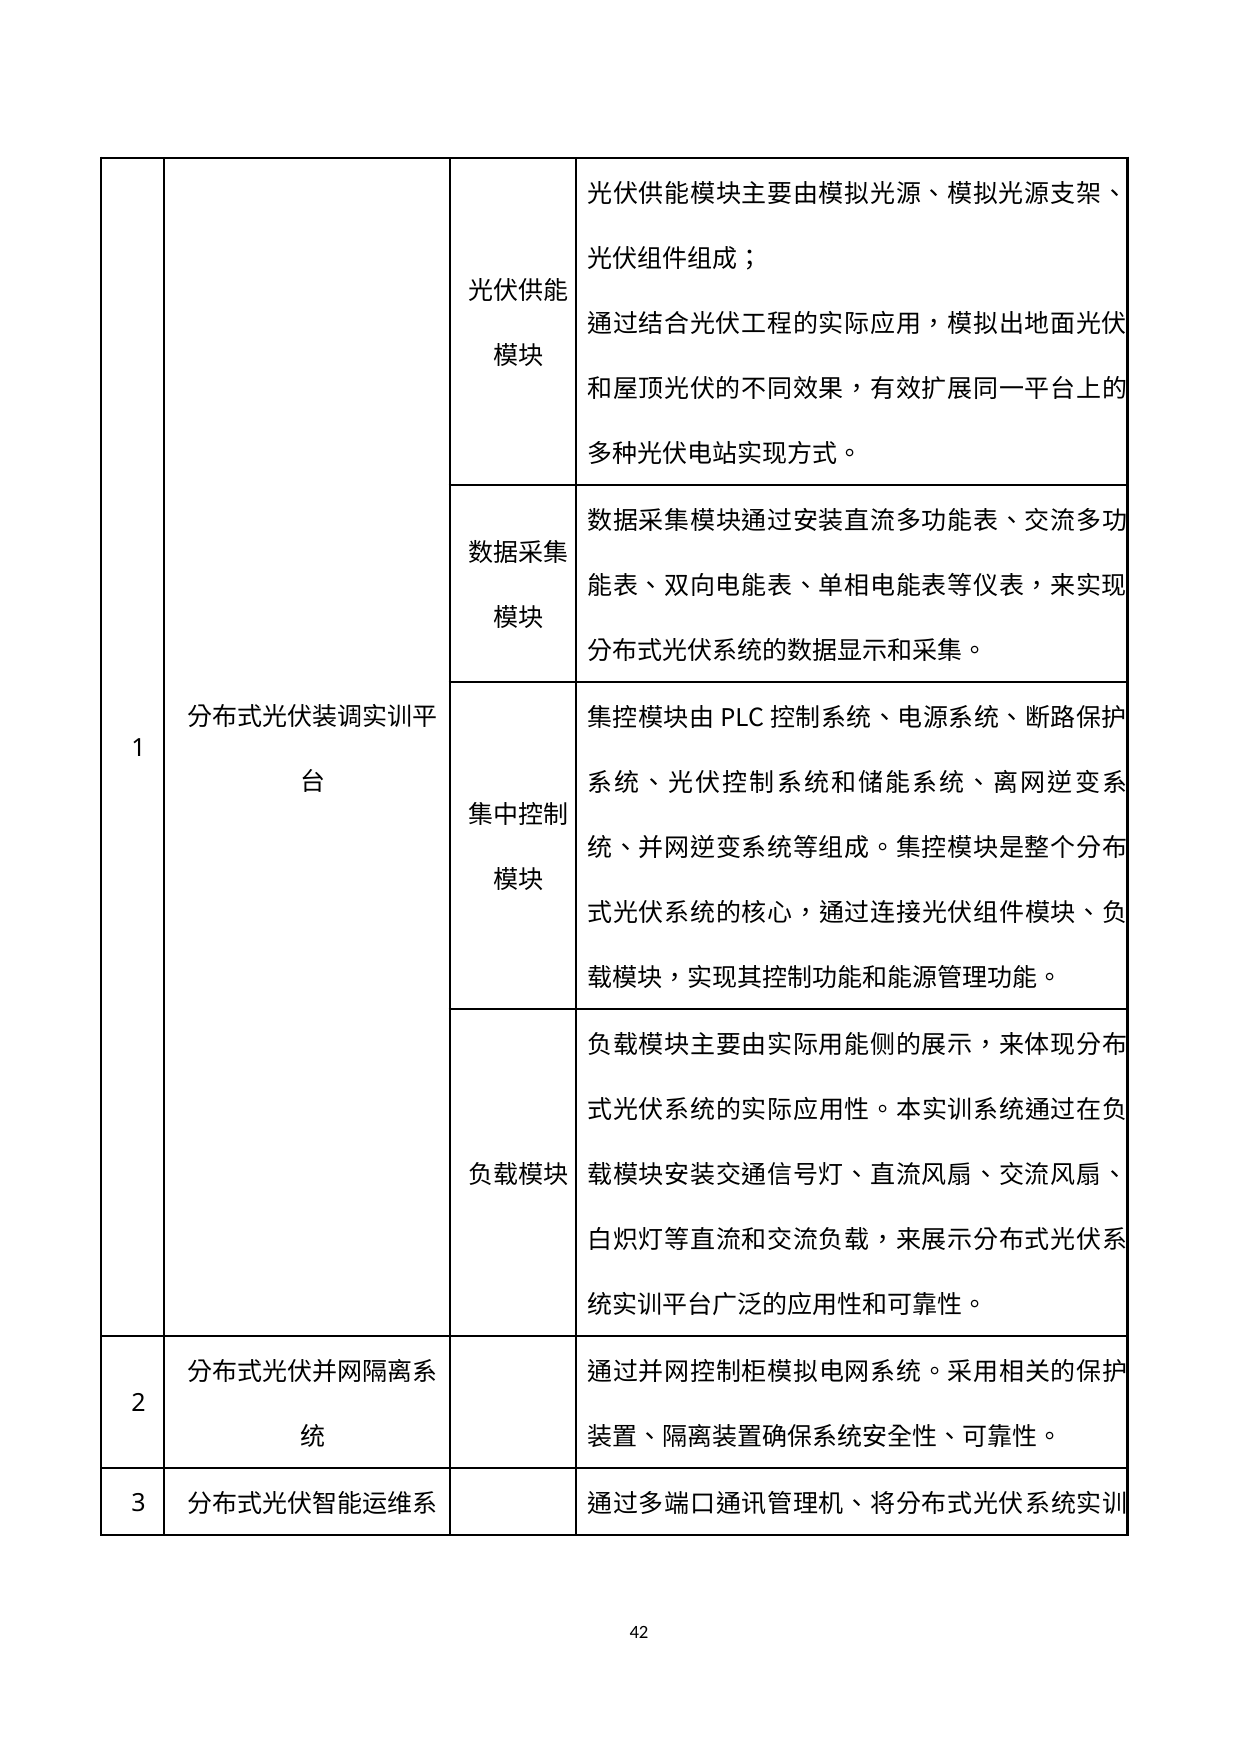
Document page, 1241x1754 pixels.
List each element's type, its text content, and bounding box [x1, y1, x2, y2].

table_cell 负载模块 [451, 1010, 575, 1335]
table_cell 光伏供能模块 [451, 159, 575, 484]
table_cell 数据采集模块 [451, 486, 575, 681]
table_cell 通过并网控制柜模拟电网系统。采用相关的保护装置、隔离装置确保系统安全性、可靠性。 [577, 1337, 1126, 1467]
table_cell 2 [102, 1337, 163, 1467]
table_cell 分布式光伏并网隔离系统 [165, 1337, 449, 1467]
table_cell 3 [102, 1469, 163, 1534]
table_cell 1 [102, 159, 163, 1335]
table_cell 光伏供能模块主要由模拟光源、模拟光源支架、光伏组件组成； 通过结合光伏工程的实际应用，模拟出地面光伏和屋顶光伏的不同效果，有效扩展同一平台上的多种光伏电站实现方式。 [577, 159, 1126, 484]
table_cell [577, 1469, 1126, 1534]
table_cell [451, 1469, 575, 1534]
table_cell 集控模块由PLC控制系统、电源系统、断路保护系统、光伏控制系统和储能系统、离网逆变系统、并网逆变系统等组成。集控模块是整个分布式光伏系统的核心，通过连接光伏组件模块、负载模块，实现其控制功能和能源管理功能。 [577, 683, 1126, 1008]
table_cell [451, 1337, 575, 1467]
table_cell 分布式光伏装调实训平台 [165, 159, 449, 1335]
table_cell 集中控制模块 [451, 683, 575, 1008]
table_cell 分布式光伏智能运维系统 [165, 1469, 449, 1534]
table_cell 数据采集模块通过安装直流多功能表、交流多功能表、双向电能表、单相电能表等仪表，来实现分布式光伏系统的数据显示和采集。 [577, 486, 1126, 681]
table_cell 负载模块主要由实际用能侧的展示，来体现分布式光伏系统的实际应用性。本实训系统通过在负载模块安装交通信号灯、直流风扇、交流风扇、白炽灯等直流和交流负载，来展示分布式光伏系统实训平台广泛的应用性和可靠性。 [577, 1010, 1126, 1335]
